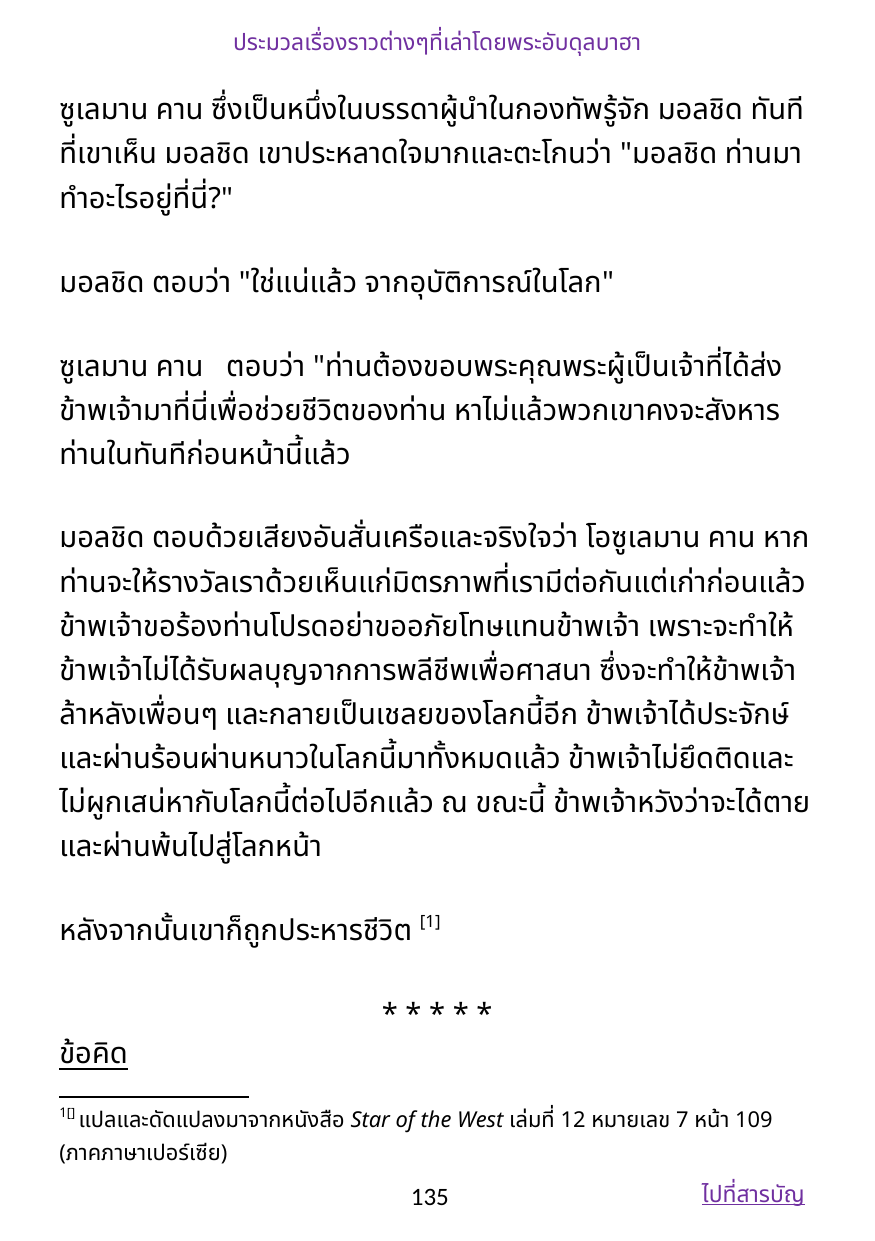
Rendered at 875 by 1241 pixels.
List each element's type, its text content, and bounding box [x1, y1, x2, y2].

text * * * * * [59, 993, 815, 1033]
text ซูเลมาน คาน ตอบว่า "ท่านต้องขอบพระคุณพระผู้เป็นเจ้าที่ได้ส่งข้าพเจ้ามาที่นี่เพื่อช่วยชีวิตของท่าน หาไม่แล้วพวกเขาคงจะสังหารท่านในทันทีก่อนหน้านี้แล้ว [59, 345, 815, 477]
text ซูเลมาน คาน ซึ่งเป็นหนึ่งในบรรดาผู้นำในกองทัพรู้จัก มอลชิด ทันทีที่เขาเห็น มอลชิด เขาประหลาดใจมากและตะโกนว่า "มอลชิด ท่านมาทำอะไรอยู่ที่นี่?" [59, 89, 815, 221]
text มอลชิด ตอบด้วยเสียงอันสั่นเครือและจริงใจว่า โอซูเลมาน คาน หากท่านจะให้รางวัลเราด้วยเห็นแก่มิตรภาพที่เรามีต่อกันแต่เก่าก่อนแล้ว ข้าพเจ้าขอร้องท่านโปรดอย่าขออภัยโทษแทนข้าพเจ้า เพราะจะทำให้ข้าพเจ้าไม่ได้รับผลบุญจากการพลีชีพเพื่อศาสนา ซึ่งจะทำให้ข้าพเจ้าล้าหลังเพื่อนๆ และกลายเป็นเชลยของโลกนี้อีก ข้าพเจ้าได้ประจักษ์และผ่านร้อนผ่านหนาวในโลกนี้มาทั้งหมดแล้ว ข้าพเจ้าไม่ยึดติดและไม่ผูกเสน่หากับโลกนี้ต่อไปอีกแล้ว ณ ขณะนี้ ข้าพเจ้าหวังว่าจะได้ตายและผ่านพ้นไปสู่โลกหน้า [59, 517, 815, 869]
text ข้อคิด [59, 1033, 815, 1077]
text มอลชิด ตอบว่า "ใช่แน่แล้ว จากอุบัติการณ์ในโลก" [59, 261, 815, 305]
text หลังจากนั้นเขาก็ถูกประหารชีวิต [] [59, 909, 815, 953]
